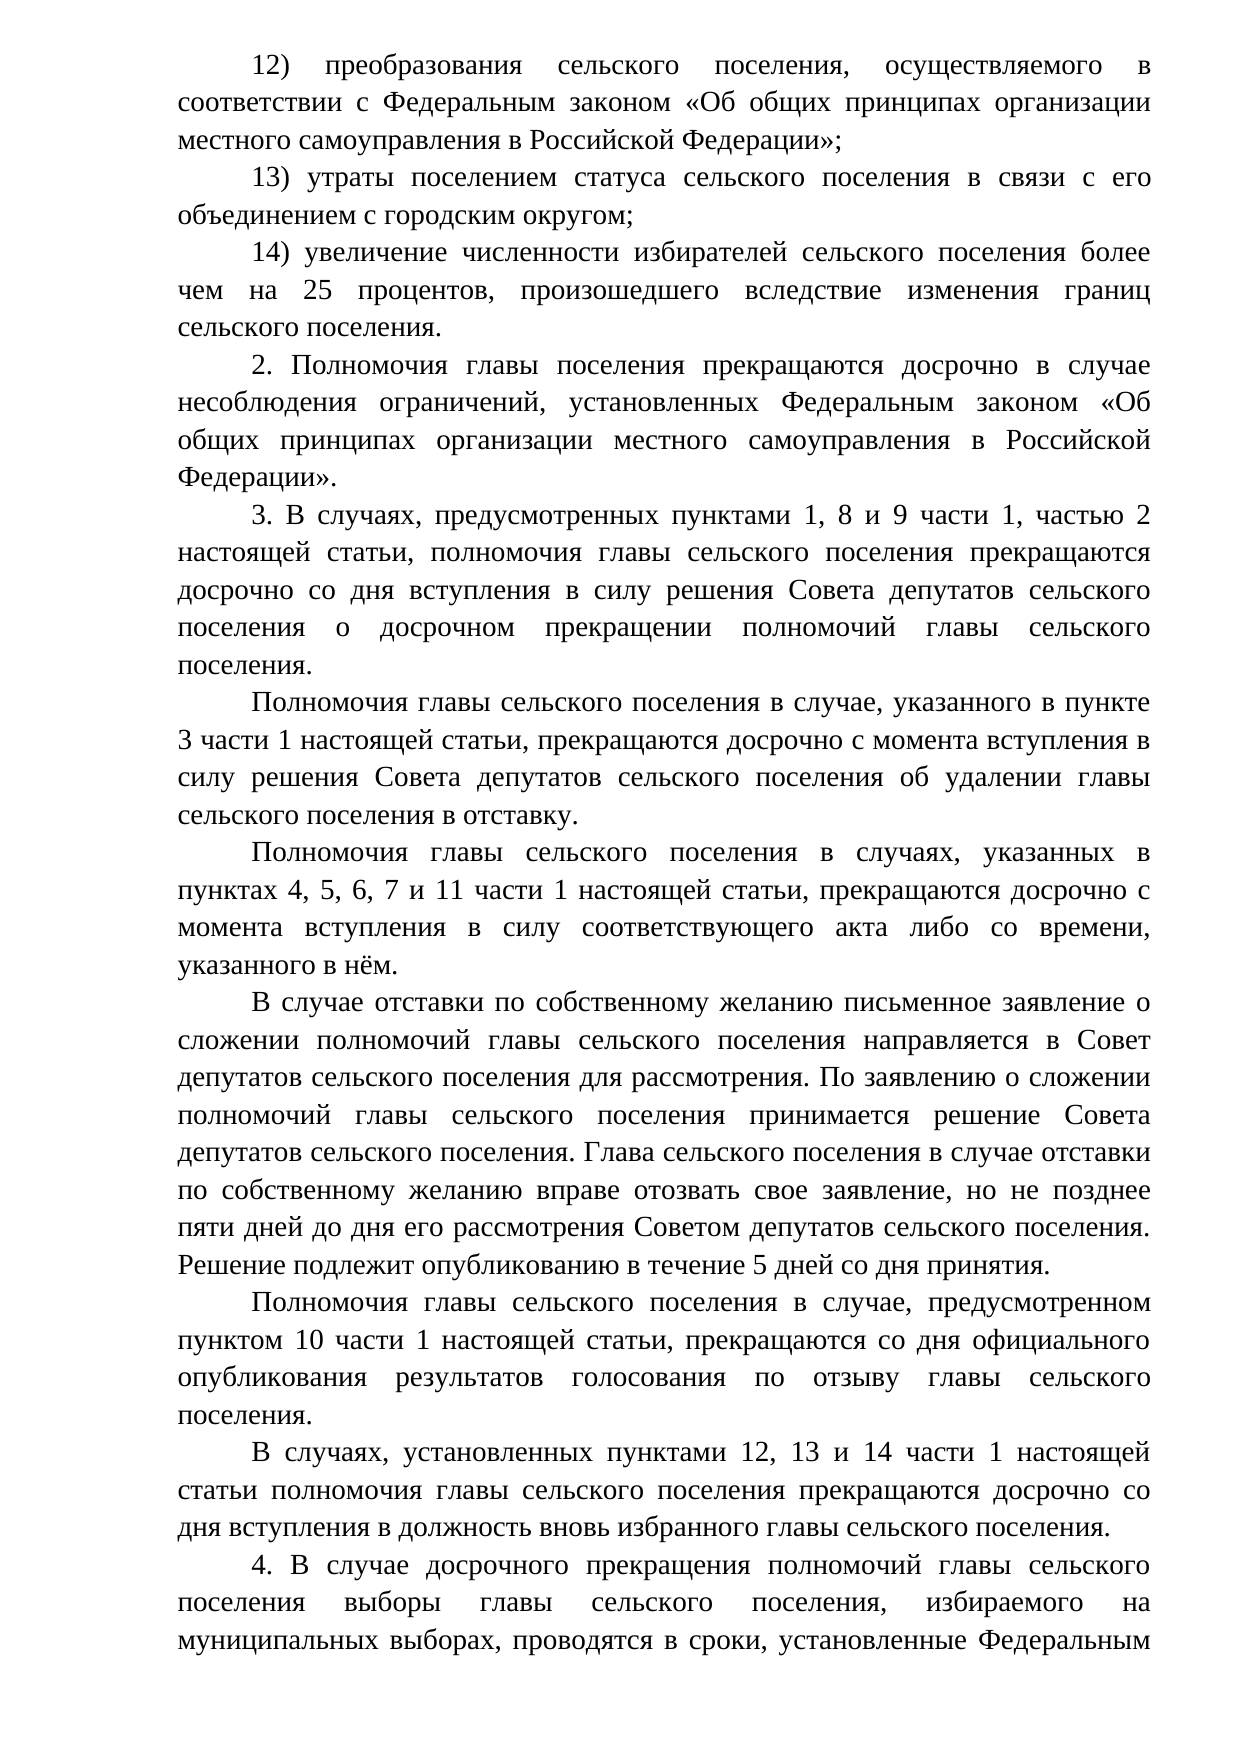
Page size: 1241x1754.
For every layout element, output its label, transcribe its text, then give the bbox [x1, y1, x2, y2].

text Полномочия главы сельского поселения в случае, предусмотренном пунктом 10 части 1 настоящей статьи, прекращаются со дня официального опубликования результатов голосования по отзыву главы сельского поселения. [177, 1282, 1152, 1432]
text Полномочия главы сельского поселения в случаях, указанных в пунктах 4, 5, 6, 7 и 11 части 1 настоящей статьи, прекращаются досрочно с момента вступления в силу соответствующего акта либо со времени, указанного в нём. [177, 832, 1152, 982]
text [177, 1544, 1152, 1657]
text 13) утраты поселением статуса сельского поселения в связи с его объединением с городским округом; [177, 157, 1152, 232]
text Полномочия главы сельского поселения в случае, указанного в пункте 3 части 1 настоящей статьи, прекращаются досрочно с момента вступления в силу решения Совета депутатов сельского поселения об удалении главы сельского поселения в отставку. [177, 682, 1152, 832]
text В случаях, установленных пунктами 12, 13 и 14 части 1 настоящей статьи полномочия главы сельского поселения прекращаются досрочно со дня вступления в должность вновь избранного главы сельского поселения. [177, 1432, 1152, 1544]
text В случае отставки по собственному желанию письменное заявление о сложении полномочий главы сельского поселения направляется в Совет депутатов сельского поселения для рассмотрения. По заявлению о сложении полномочий главы сельского поселения принимается решение Совета депутатов сельского поселения. Глава сельского поселения в случае отставки по собственному желанию вправе отозвать свое заявление, но не позднее пяти дней до дня его рассмотрения Советом депутатов сельского поселения. Решение подлежит опубликованию в течение 5 дней со дня принятия. [177, 982, 1152, 1282]
text 12) преобразования сельского поселения, осуществляемого в соответствии с Федеральным законом «Об общих принципах организации местного самоуправления в Российской Федерации»; [177, 44, 1152, 157]
text 14) увеличение численности избирателей сельского поселения более чем на 25 процентов, произошедшего вследствие изменения границ сельского поселения. [177, 232, 1152, 344]
text 2. Полномочия главы поселения прекращаются досрочно в случае несоблюдения ограничений, установленных Федеральным законом «Об общих принципах организации местного самоуправления в Российской Федерации». [177, 344, 1152, 494]
text 3. В случаях, предусмотренных пунктами 1, 8 и 9 части 1, частью 2 настоящей статьи, полномочия главы сельского поселения прекращаются досрочно со дня вступления в силу решения Совета депутатов сельского поселения о досрочном прекращении полномочий главы сельского поселения. [177, 494, 1152, 682]
